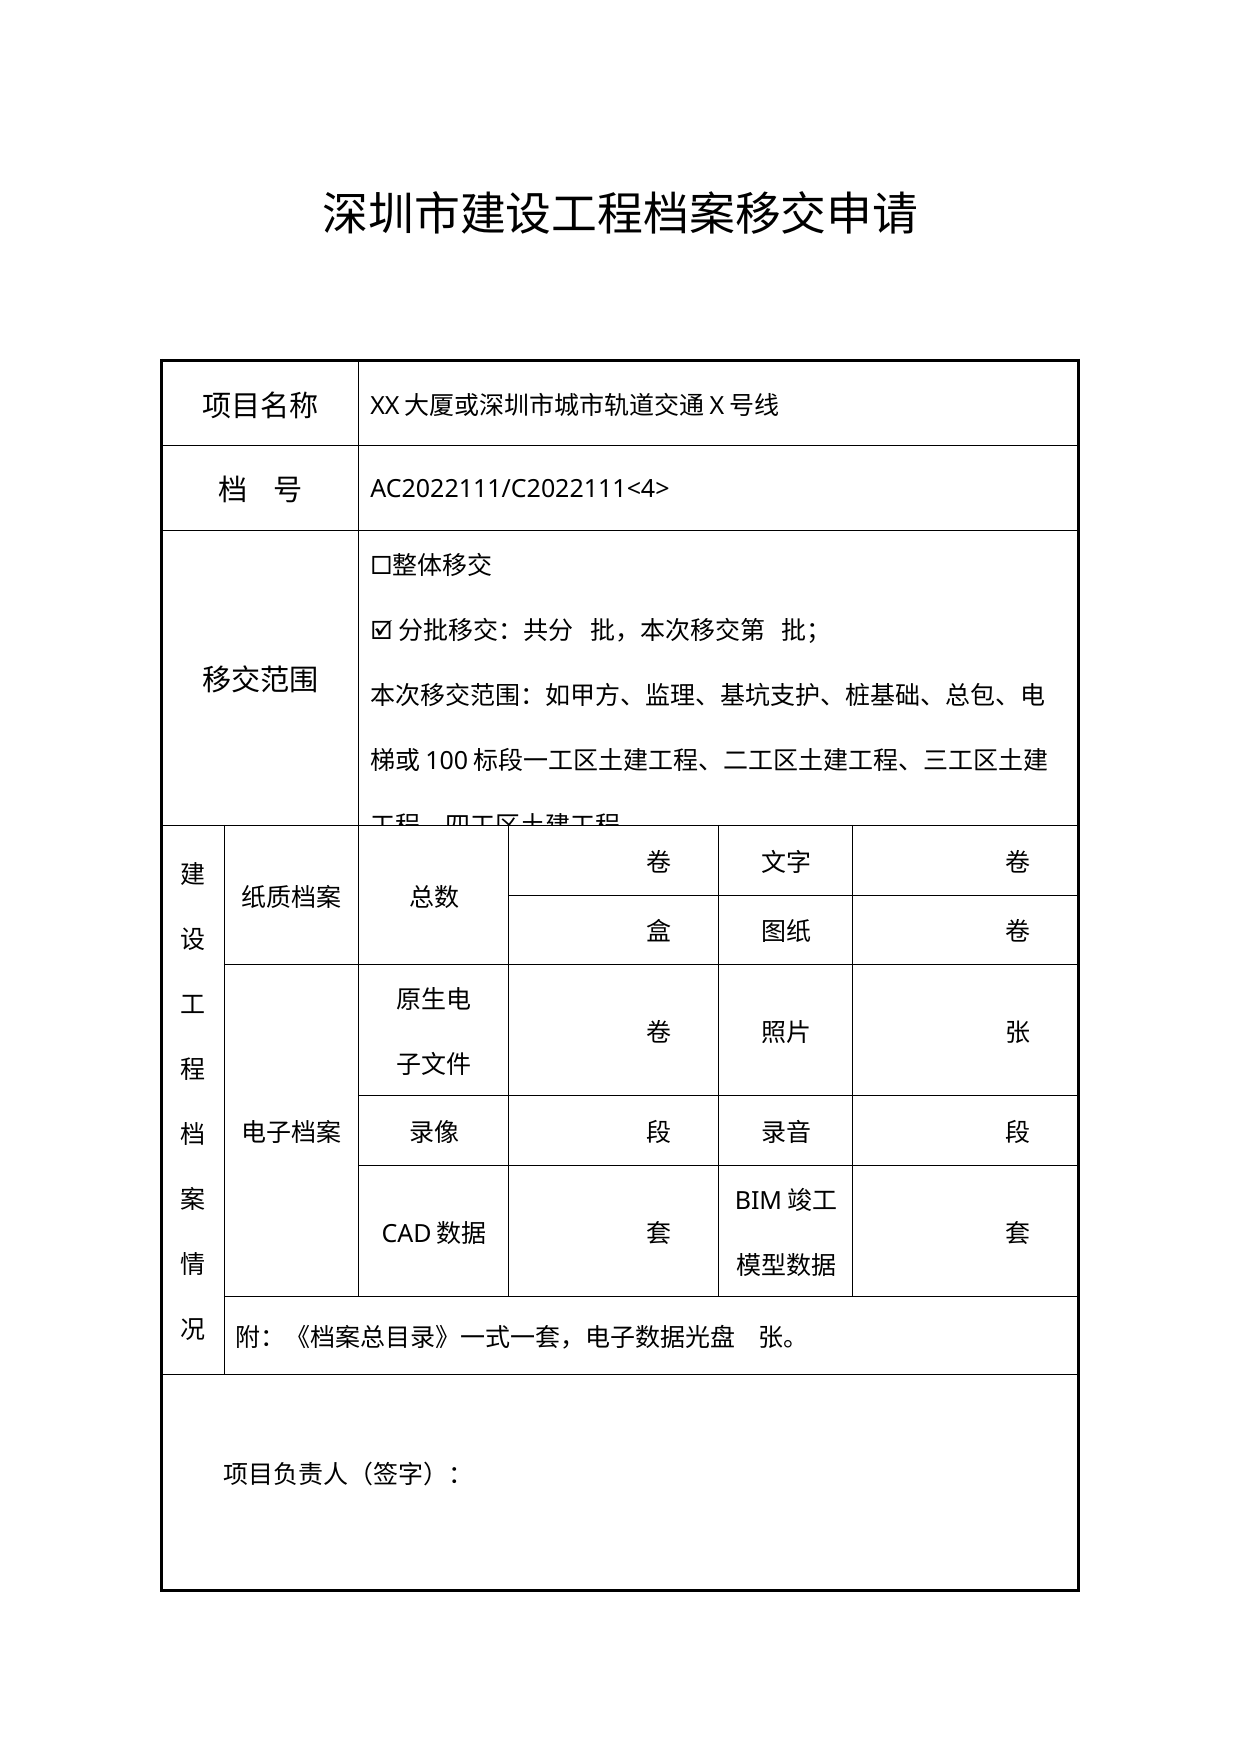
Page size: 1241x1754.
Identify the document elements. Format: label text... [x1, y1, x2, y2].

table_cell 盒 [509, 896, 718, 964]
table_cell 电子档案 [225, 965, 358, 1296]
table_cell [163, 1375, 1077, 1589]
table_cell 纸质档案 [225, 826, 358, 964]
table_cell 段 [509, 1096, 718, 1165]
table_cell CAD数据 [359, 1166, 508, 1296]
table_cell BIM竣工模型数据 [719, 1166, 852, 1296]
table_cell 套 [853, 1166, 1077, 1296]
table_cell 卷 [853, 826, 1077, 894]
table_cell 张 [853, 965, 1077, 1095]
table_cell 录像 [359, 1096, 508, 1165]
text 深圳市建设工程档案移交申请 [187, 162, 1053, 259]
table_cell 附：《档案总目录》一式一套，电子数据光盘 张。 [225, 1297, 1077, 1374]
table_cell 移交范围 [163, 531, 358, 825]
table_cell 文字 [719, 826, 852, 894]
table_cell 段 [853, 1096, 1077, 1165]
table_cell AC2022111/C2022111<4> [359, 446, 1077, 530]
table_cell 原生电 子文件 [359, 965, 508, 1095]
table_header XX大厦或深圳市城市轨道交通X号线 [359, 362, 1077, 444]
table_cell 档 号 [163, 446, 358, 530]
table_cell 卷 [853, 896, 1077, 964]
table_cell 总数 [359, 826, 508, 964]
table_cell 卷 [509, 965, 718, 1095]
table_cell 录音 [719, 1096, 852, 1165]
table_cell 照片 [719, 965, 852, 1095]
table_header 项目名称 [163, 362, 358, 444]
table_cell 建 设 工 程 档 案 情 况 [163, 826, 224, 1374]
table_cell 整体移交 分批移交：共分 批，本次移交第 批； 本次移交范围：如甲方、监理、基坑支护、桩基础、总包、电梯或100标段一工区土建工程、二工区土建工程、三工区土建工程、四工区土建工程 [359, 531, 1077, 825]
table_cell 图纸 [719, 896, 852, 964]
table_cell 套 [509, 1166, 718, 1296]
table_cell 卷 [509, 826, 718, 894]
